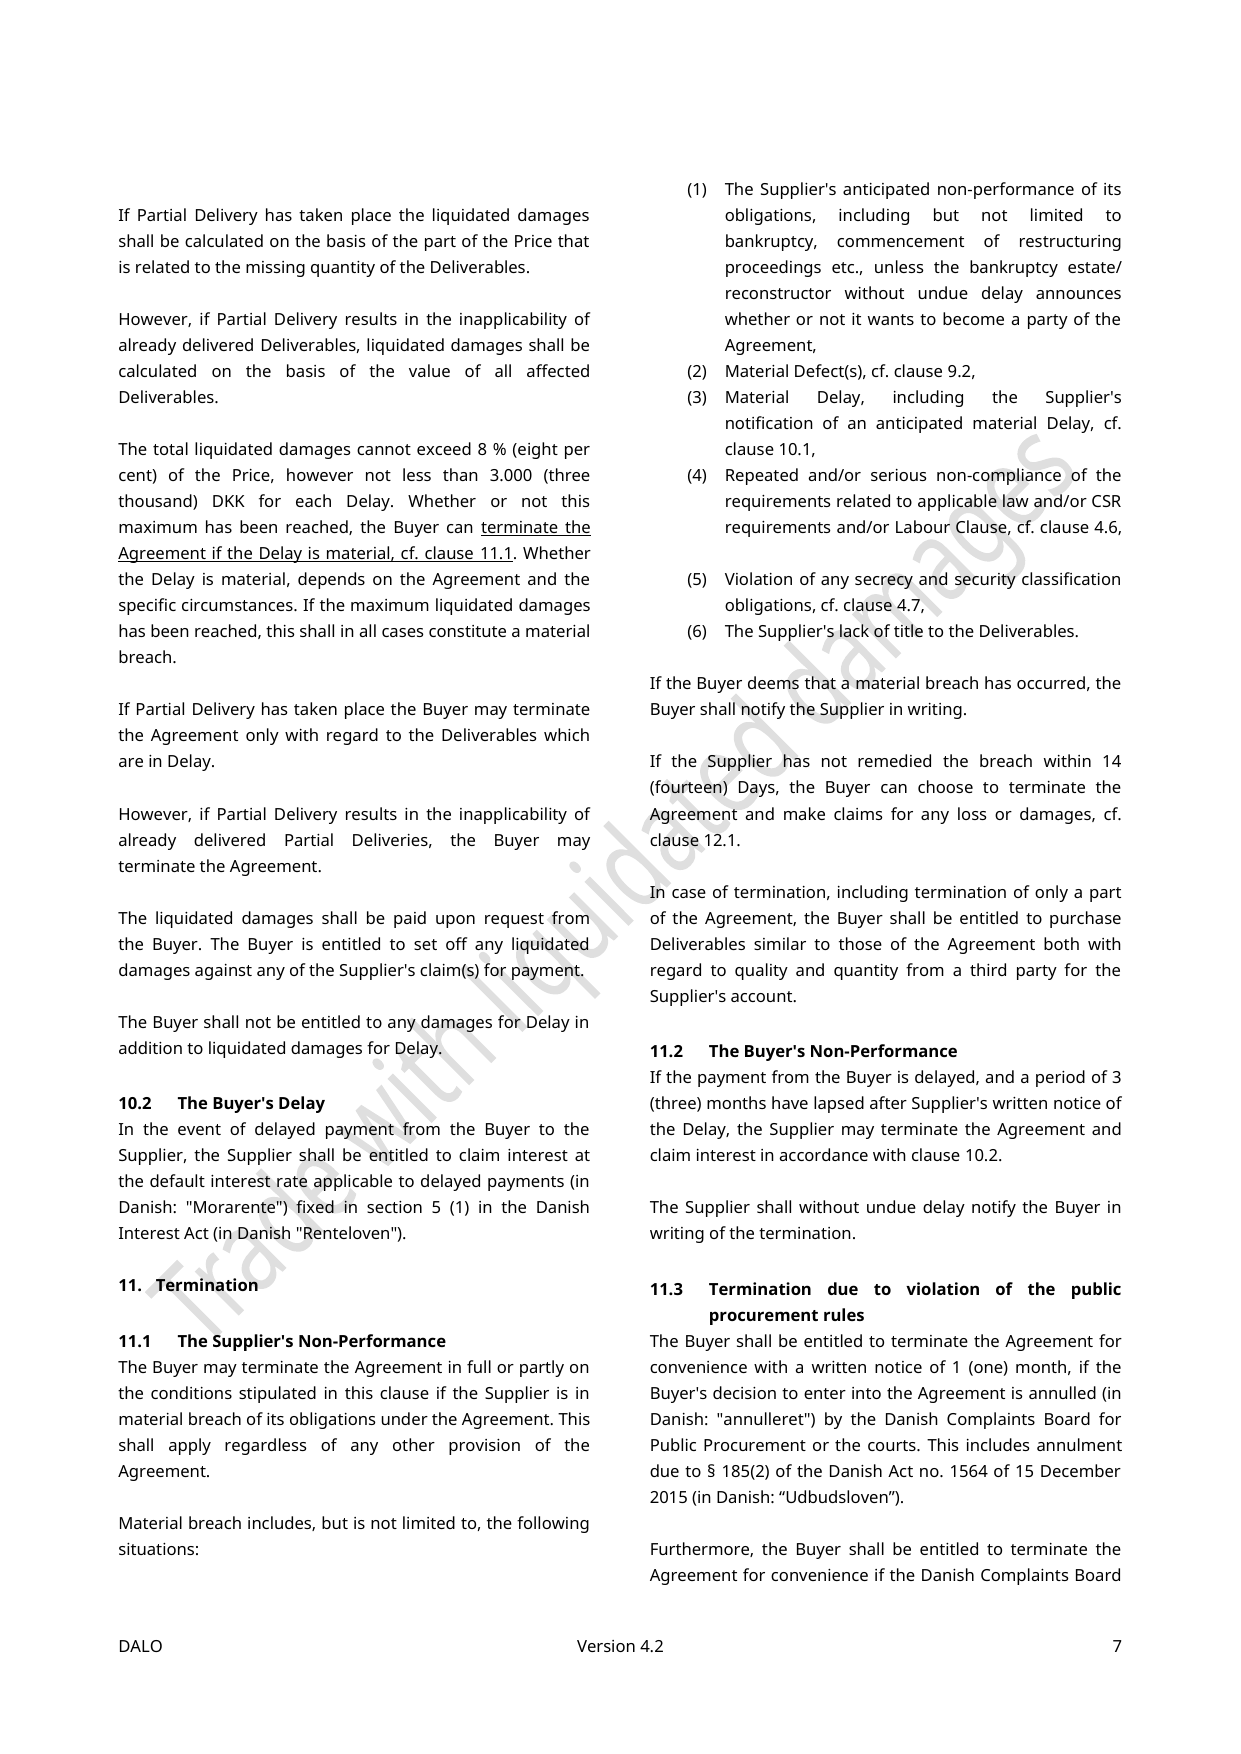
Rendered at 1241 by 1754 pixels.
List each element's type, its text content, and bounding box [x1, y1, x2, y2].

subtitle The Supplier's Non-Performance [118, 1329, 591, 1352]
text The Supplier shall without undue delay notify the Buyer in writing of the termination. [649, 1196, 1122, 1245]
text The liquidated damages shall be paid upon request from the Buyer. The Buyer is entitled to set off any liquidated damages against any of the Supplier's claim(s) for payment. [118, 906, 591, 981]
text The Buyer shall not be entitled to any damages for Delay in addition to liquidated damages for Delay. [118, 1011, 591, 1059]
text In the event of delayed payment from the Buyer to the Supplier, the Supplier shall be entitled to claim interest at the default interest rate applicable to delayed payments (in Danish: "Morarente") fixed in section 5 (1) in the Danish Interest Act (in Danish "Renteloven"). [118, 1118, 591, 1245]
subtitle The Buyer's Non-Performance [649, 1040, 1122, 1062]
list The Supplier's lack of title to the Deliverables. [687, 620, 1122, 643]
subtitle The Buyer's Delay [118, 1092, 591, 1114]
subtitle Termination [118, 1274, 591, 1297]
text If Partial Delivery has taken place the Buyer may terminate the Agreement only with regard to the Deliverables which are in Delay. [118, 698, 591, 773]
text However, if Partial Delivery results in the inapplicability of already delivered Deliverables, liquidated damages shall be calculated on the basis of the value of all affected Deliverables. [118, 307, 591, 408]
text The Buyer shall be entitled to terminate the Agreement for convenience with a written notice of 1 (one) month, if the Buyer's decision to enter into the Agreement is annulled (in Danish: "annulleret") by the Danish Complaints Board for Public Procurement or the courts. This includes annulment due to § 185(2) of the Danish Act no. 1564 of 15 December 2015 (in Danish: “Udbudsloven”). [649, 1329, 1122, 1508]
text The Buyer may terminate the Agreement in full or partly on the conditions stipulated in this clause if the Supplier is in material breach of its obligations under the Agreement. This shall apply regardless of any other provision of the Agreement. [118, 1355, 591, 1482]
list Repeated and/or serious non-compliance of the requirements related to applicable law and/or CSR requirements and/or Labour Clause, cf. clause 4.6, [687, 464, 1122, 564]
subtitle Termination due to violation of the public procurement rules [649, 1277, 1122, 1326]
text In case of termination, including termination of only a part of the Agreement, the Buyer shall be entitled to purchase Deliverables similar to those of the Agreement both with regard to quality and quantity from a third party for the Supplier's account. [649, 880, 1122, 1007]
text If the Buyer deems that a material breach has occurred, the Buyer shall notify the Supplier in writing. [649, 672, 1122, 721]
text Material breach includes, but is not limited to, the following situations: [118, 1512, 591, 1560]
list The Supplier's anticipated non-performance of its obligations, including but not limited to bankruptcy, commencement of restructuring proceedings etc., unless the bankruptcy estate/ reconstructor without undue delay announces whether or not it wants to become a party of the Agreement, [687, 177, 1122, 356]
text If Partial Delivery has taken place the liquidated damages shall be calculated on the basis of the part of the Price that is related to the missing quantity of the Deliverables. [118, 203, 591, 278]
text However, if Partial Delivery results in the inapplicability of already delivered Partial Deliveries, the Buyer may terminate the Agreement. [118, 802, 591, 877]
